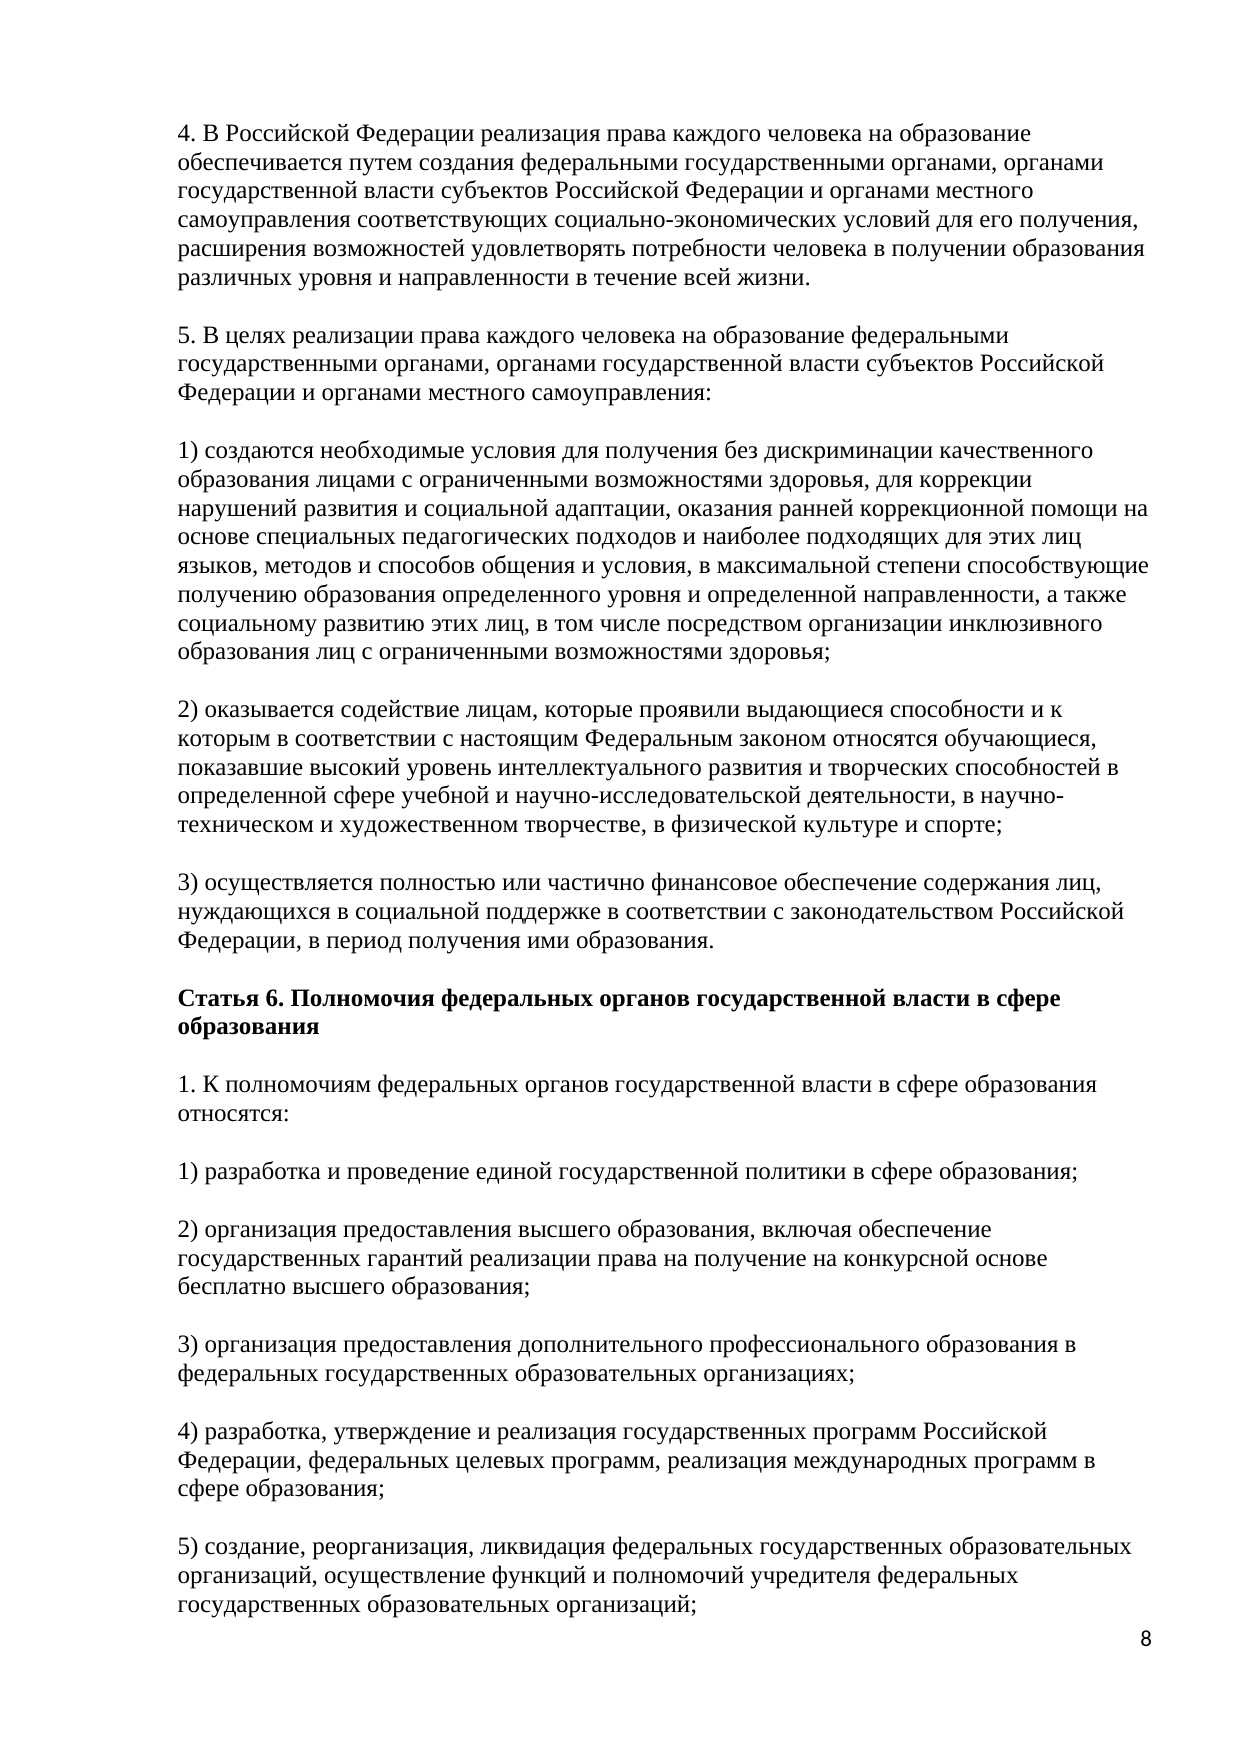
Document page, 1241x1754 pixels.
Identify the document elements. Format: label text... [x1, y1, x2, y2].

text 1. К полномочиям федеральных органов государственной власти в сфере образования относятся: [177, 1069, 1152, 1127]
text 5) создание, реорганизация, ликвидация федеральных государственных образовательных организаций, осуществление функций и полномочий учредителя федеральных государственных образовательных организаций; [177, 1531, 1152, 1618]
text 3) организация предоставления дополнительного профессионального образования в федеральных государственных образовательных организациях; [177, 1329, 1152, 1387]
text 1) разработка и проведение единой государственной политики в сфере образования; [177, 1156, 1152, 1185]
text 1) создаются необходимые условия для получения без дискриминации качественного образования лицами с ограниченными возможностями здоровья, для коррекции нарушений развития и социальной адаптации, оказания ранней коррекционной помощи на основе специальных педагогических подходов и наиболее подходящих для этих лиц языков, методов и способов общения и условия, в максимальной степени способствующие получению образования определенного уровня и определенной направленности, а также социальному развитию этих лиц, в том числе посредством организации инклюзивного образования лиц с ограниченными возможностями здоровья; [177, 435, 1152, 665]
text 3) осуществляется полностью или частично финансовое обеспечение содержания лиц, нуждающихся в социальной поддержке в соответствии с законодательством Российской Федерации, в период получения ими образования. [177, 867, 1152, 953]
text 4) разработка, утверждение и реализация государственных программ Российской Федерации, федеральных целевых программ, реализация международных программ в сфере образования; [177, 1416, 1152, 1502]
text 5. В целях реализации права каждого человека на образование федеральными государственными органами, органами государственной власти субъектов Российской Федерации и органами местного самоуправления: [177, 320, 1152, 406]
text 2) оказывается содействие лицам, которые проявили выдающиеся способности и к которым в соответствии с настоящим Федеральным законом относятся обучающиеся, показавшие высокий уровень интеллектуального развития и творческих способностей в определенной сфере учебной и научно-исследовательской деятельности, в научно-техническом и художественном творчестве, в физической культуре и спорте; [177, 694, 1152, 838]
text 4. В Российской Федерации реализация права каждого человека на образование обеспечивается путем создания федеральными государственными органами, органами государственной власти субъектов Российской Федерации и органами местного самоуправления соответствующих социально-экономических условий для его получения, расширения возможностей удовлетворять потребности человека в получении образования различных уровня и направленности в течение всей жизни. [177, 118, 1152, 291]
text Статья 6. Полномочия федеральных органов государственной власти в сфере образования [177, 983, 1152, 1040]
text 2) организация предоставления высшего образования, включая обеспечение государственных гарантий реализации права на получение на конкурсной основе бесплатно высшего образования; [177, 1214, 1152, 1300]
